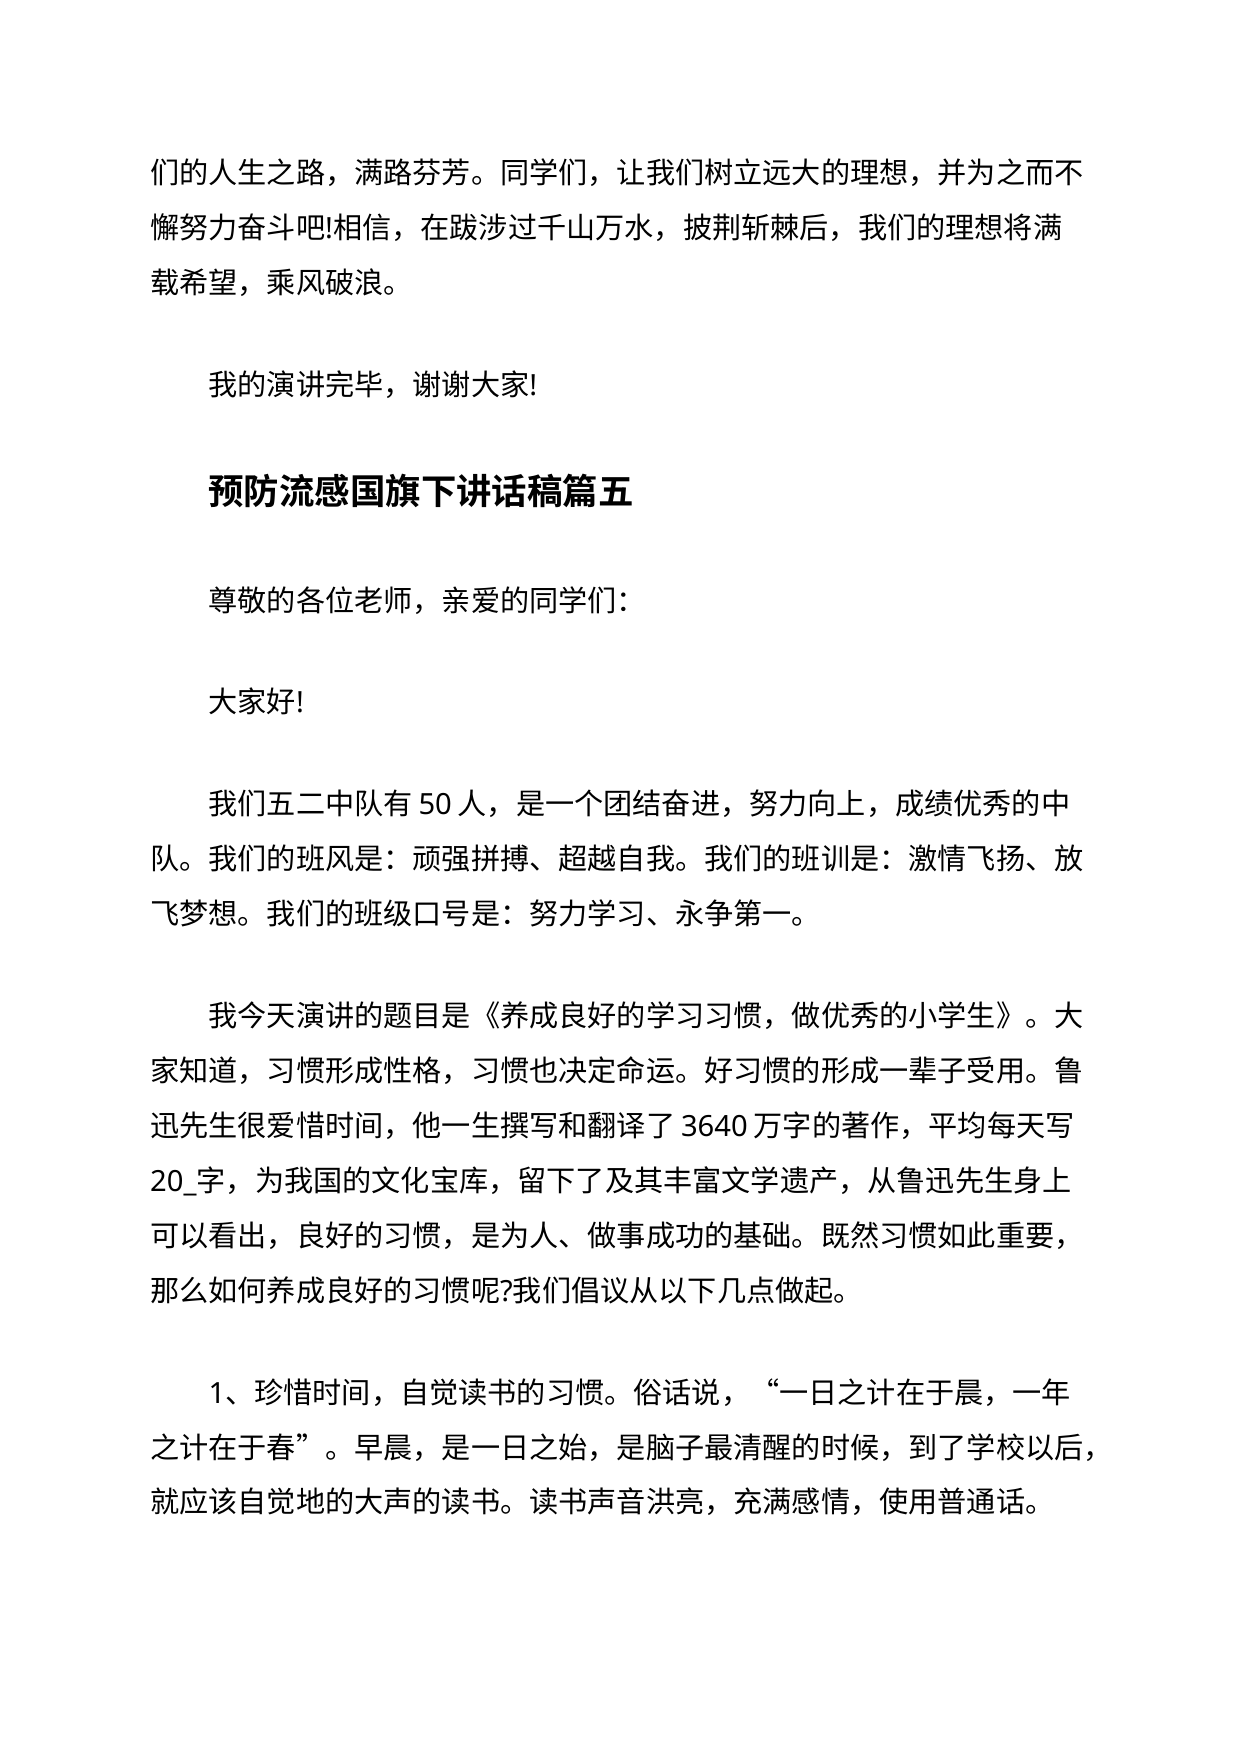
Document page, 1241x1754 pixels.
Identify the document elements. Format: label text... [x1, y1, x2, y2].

text 尊敬的各位老师，亲爱的同学们： [150, 577, 1090, 619]
text 我今天演讲的题目是《养成良好的学习习惯，做优秀的小学生》。大家知道，习惯形成性格，习惯也决定命运。好习惯的形成一辈子受用。鲁迅先生很爱惜时间，他一生撰写和翻译了3640万字的著作，平均每天写20_字，为我国的文化宝库，留下了及其丰富文学遗产，从鲁迅先生身上可以看出，良好的习惯，是为人、做事成功的基础。既然习惯如此重要，那么如何养成良好的习惯呢?我们倡议从以下几点做起。 [150, 992, 1090, 1309]
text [150, 150, 1090, 302]
text 我的演讲完毕，谢谢大家! [150, 362, 1090, 404]
text 我们五二中队有50人，是一个团结奋进，努力向上，成绩优秀的中队。我们的班风是：顽强拼搏、超越自我。我们的班训是：激情飞扬、放飞梦想。我们的班级口号是：努力学习、永争第一。 [150, 781, 1090, 933]
text 预防流感国旗下讲话稿篇五 [150, 464, 1090, 515]
text 大家好! [150, 679, 1090, 721]
text 1、珍惜时间，自觉读书的习惯。俗话说，“一日之计在于晨，一年之计在于春”。早晨，是一日之始，是脑子最清醒的时候，到了学校以后，就应该自觉地的大声的读书。读书声音洪亮，充满感情，使用普通话。 [150, 1369, 1090, 1521]
